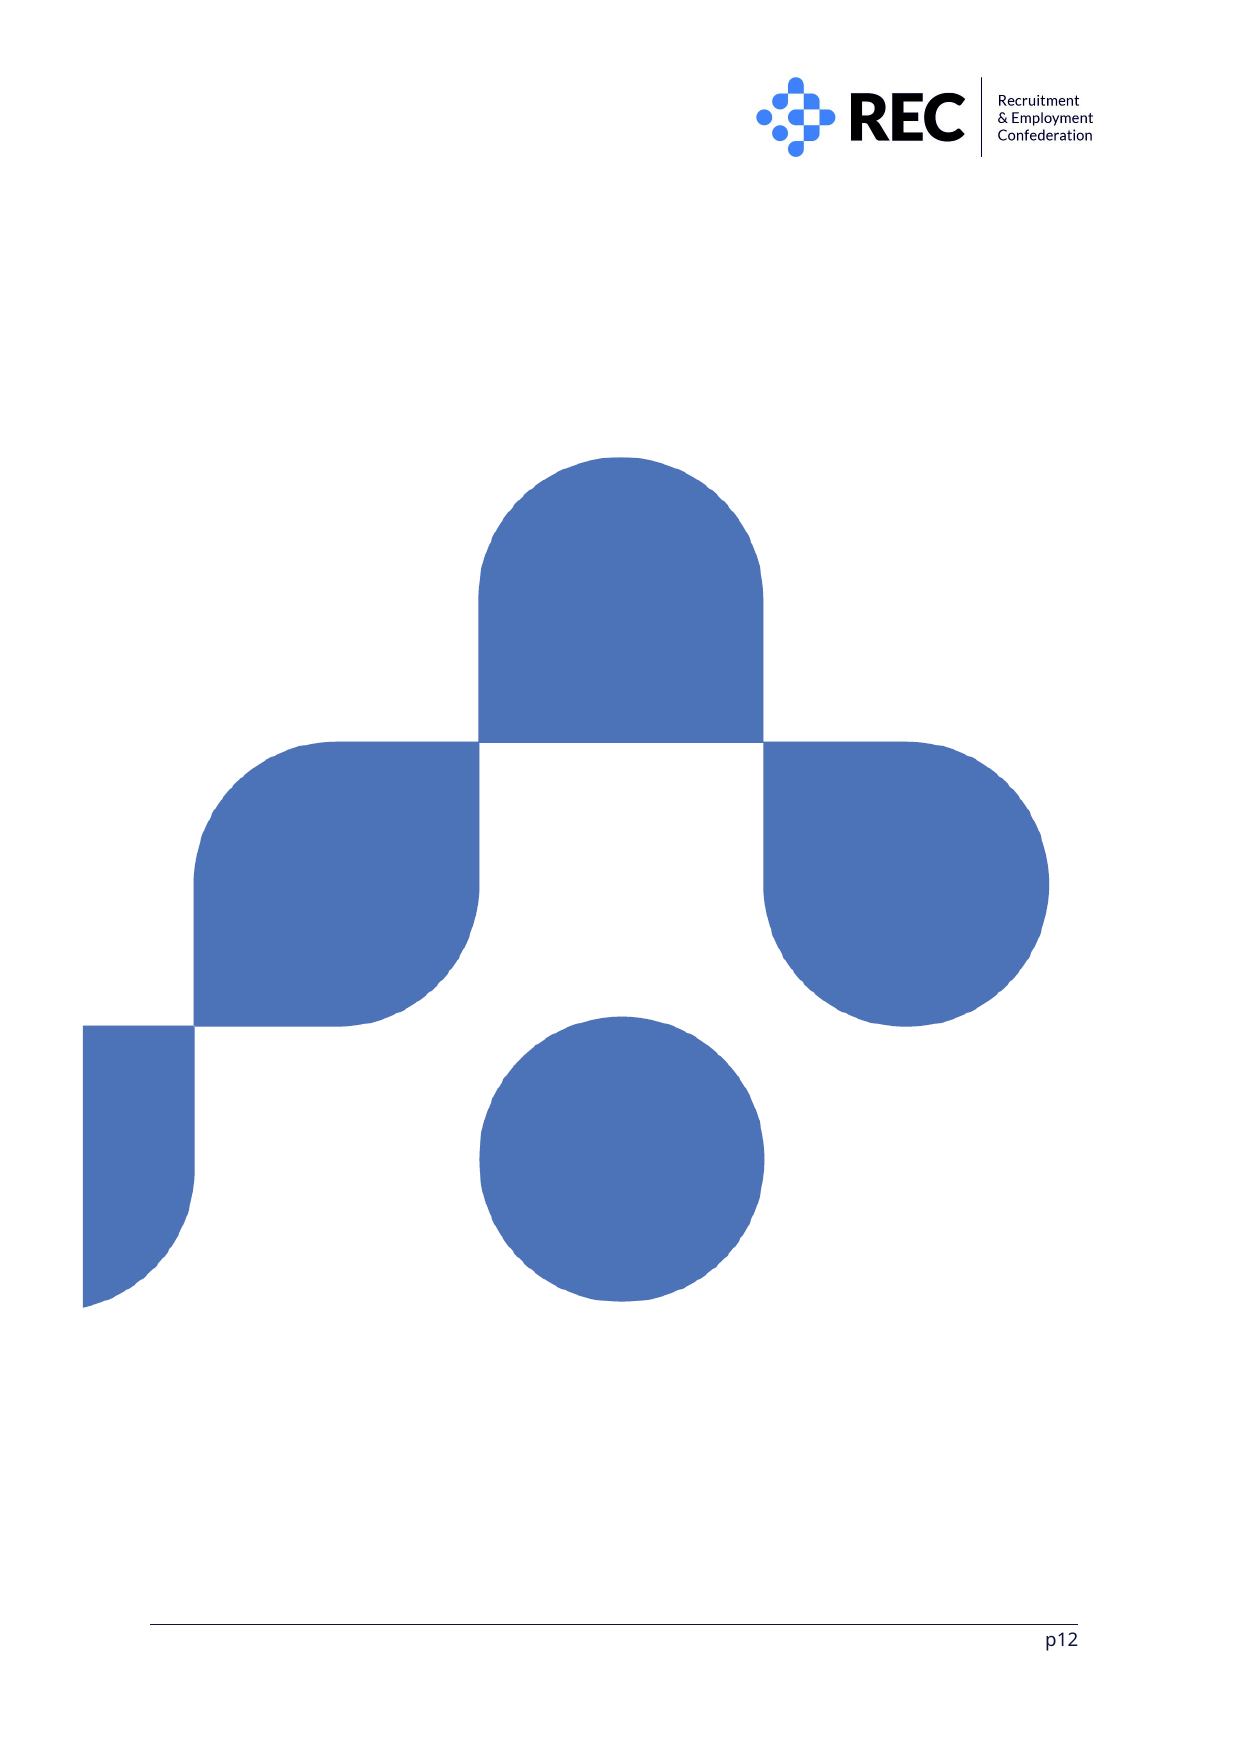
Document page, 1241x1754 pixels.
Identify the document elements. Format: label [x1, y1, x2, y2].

picture [82, 447, 1138, 1354]
picture [0, 0, 1241, 163]
